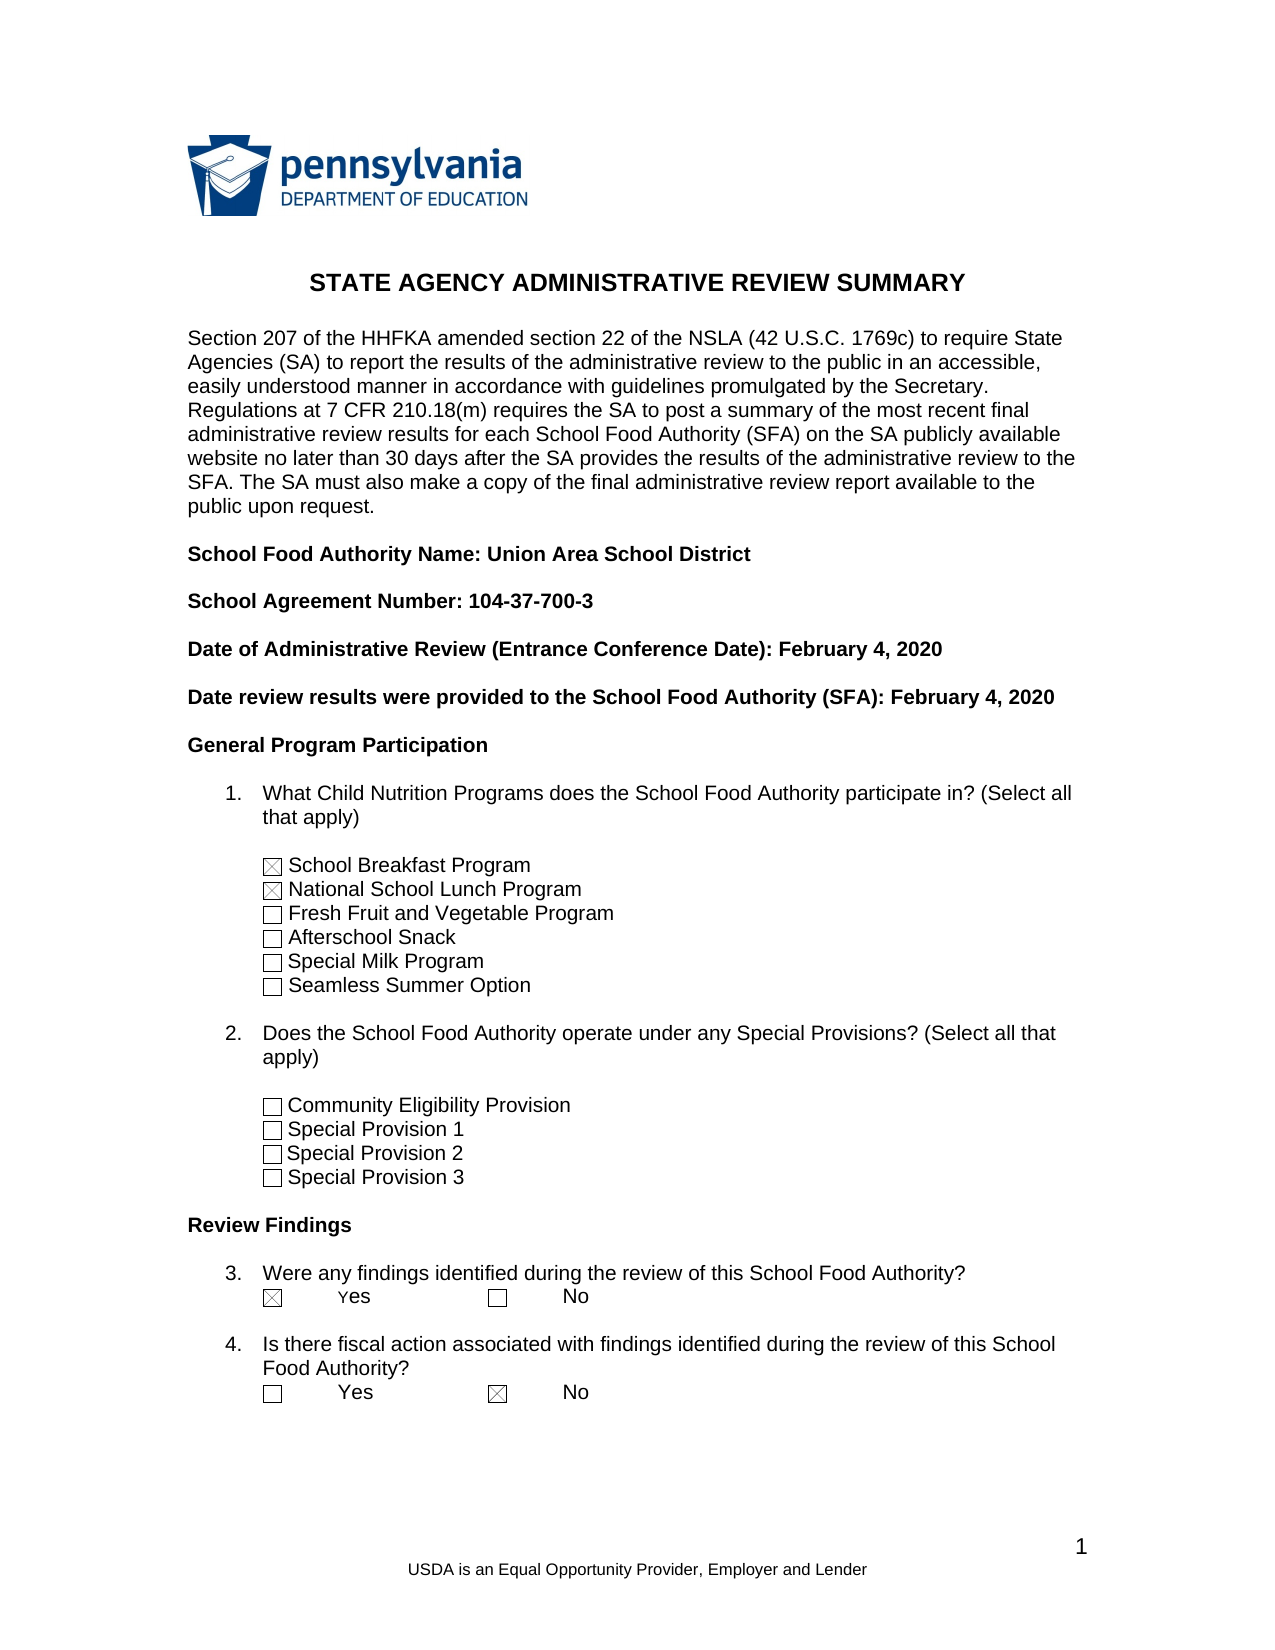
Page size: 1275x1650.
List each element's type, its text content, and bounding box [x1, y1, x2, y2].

text Review Findings [187, 1212, 1087, 1236]
text Seamless Summer Option [187, 973, 1087, 997]
text Special Milk Program [187, 949, 1087, 973]
text STATE AGENCY ADMINISTRATIVE REVIEW SUMMARY [187, 268, 1087, 297]
text Section 207 of the HHFKA amended section 22 of the NSLA (42 U.S.C. 1769c) to require State Agencies (SA) to report the results of the administrative review to the public in an accessible, easily understood manner in accordance with guidelines promulgated by the Secretary. Regulations at 7 CFR 210.18(m) requires the SA to post a summary of the most recent final administrative review results for each School Food Authority (SFA) on the SA publicly available website no later than 30 days after the SA provides the results of the administrative review to the SFA. The SA must also make a copy of the final administrative review report available to the public upon request. [187, 326, 1087, 517]
text Date of Administrative Review (Entrance Conference Date): February 4, 2020 [187, 637, 1087, 661]
list What Child Nutrition Programs does the School Food Authority participate in? (Select all that apply) [225, 781, 1087, 829]
text Yes No [187, 1284, 1087, 1308]
text Community Eligibility Provision [262, 1093, 1087, 1117]
text Special Provision 1 [262, 1117, 1087, 1141]
text School Food Authority Name: Union Area School District [187, 541, 1087, 565]
text School Agreement Number: 104-37-700-3 [187, 589, 1087, 613]
text Date review results were provided to the School Food Authority (SFA): February 4, 2020 [187, 685, 1087, 709]
text Special Provision 3 [262, 1164, 1087, 1188]
text School Breakfast Program [187, 853, 1087, 877]
text General Program Participation [187, 733, 1087, 757]
text Yes No [225, 1380, 1087, 1404]
text Fresh Fruit and Vegetable Program [187, 901, 1087, 925]
list Is there fiscal action associated with findings identified during the review of this School Food Authority? [225, 1332, 1087, 1380]
picture [187, 135, 530, 216]
list Does the School Food Authority operate under any Special Provisions? (Select all that apply) [225, 1021, 1087, 1069]
text Special Provision 2 [262, 1141, 1087, 1164]
text National School Lunch Program [262, 877, 1087, 901]
text Afterschool Snack [187, 925, 1087, 949]
list Were any findings identified during the review of this School Food Authority? [225, 1260, 1087, 1284]
